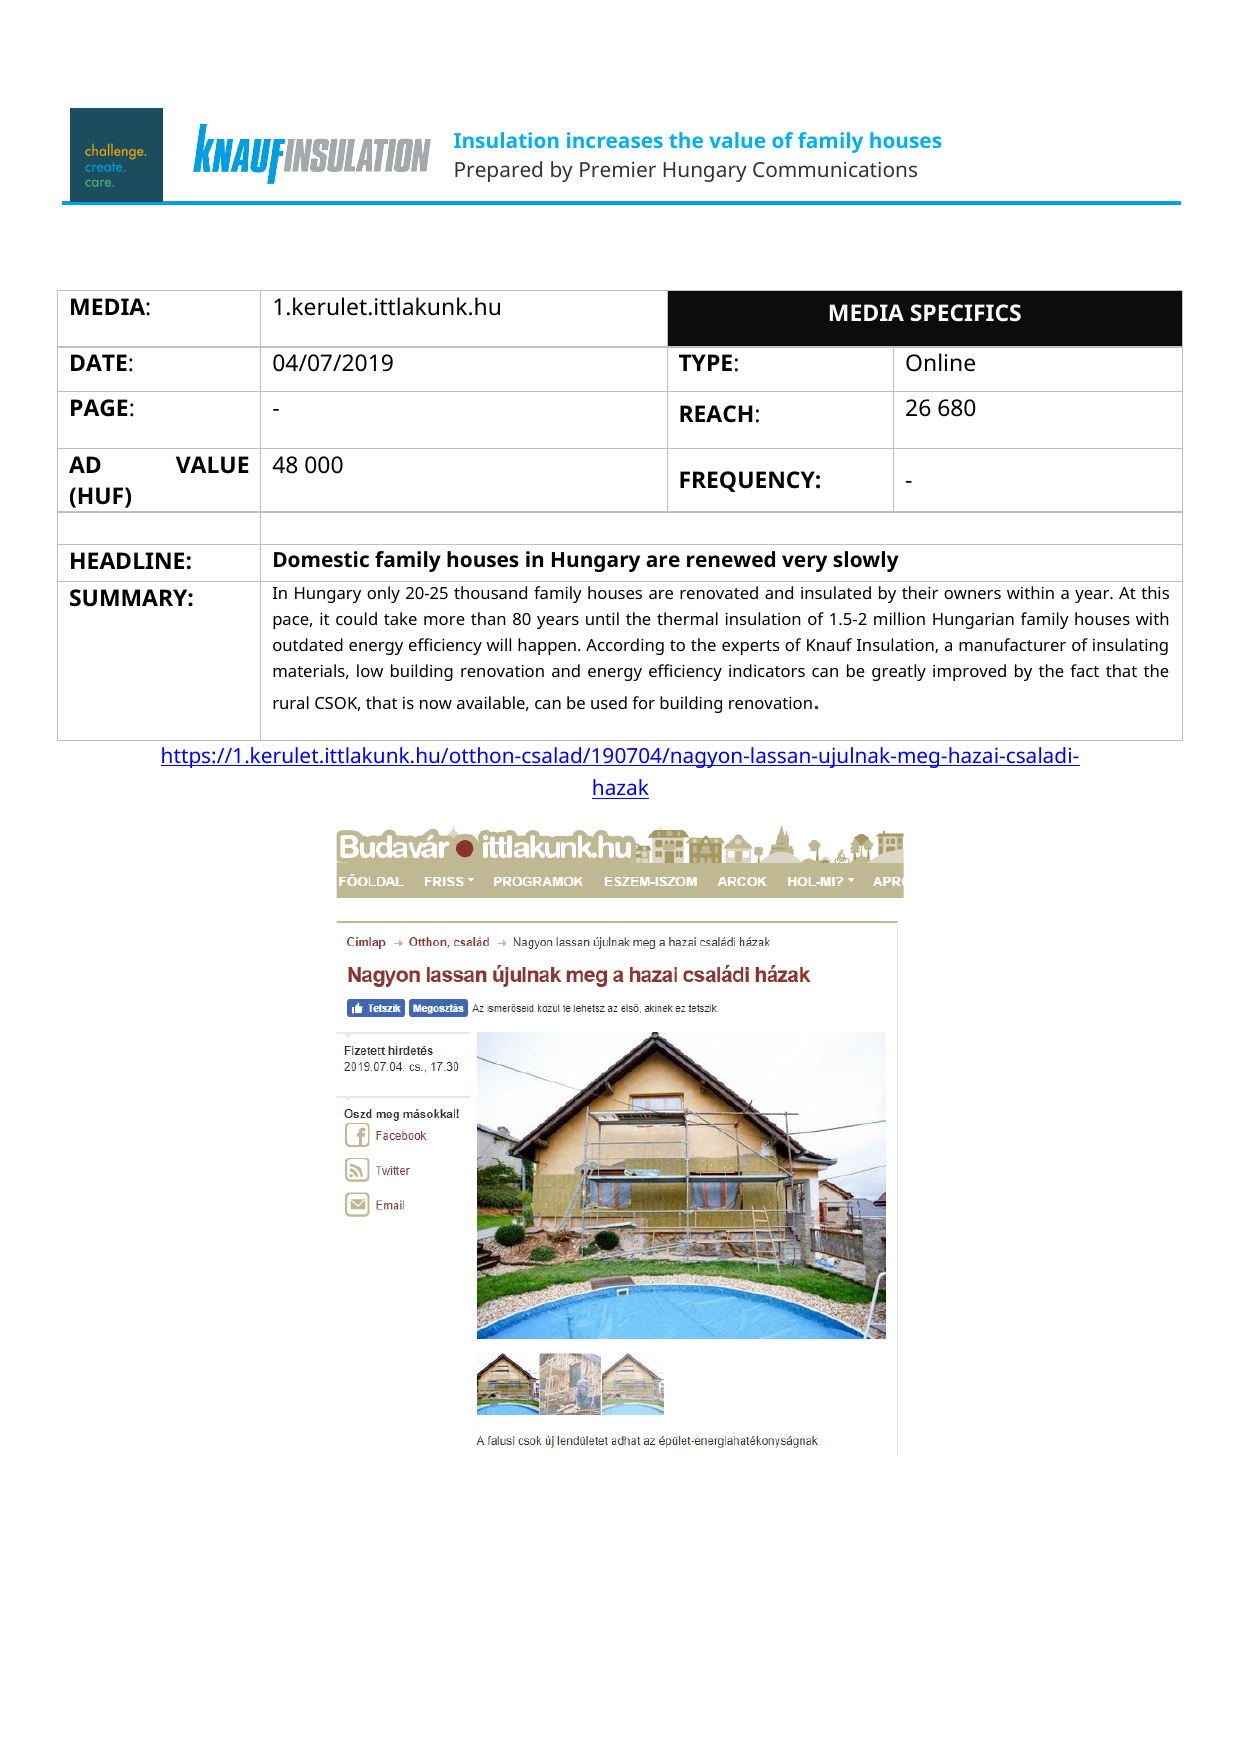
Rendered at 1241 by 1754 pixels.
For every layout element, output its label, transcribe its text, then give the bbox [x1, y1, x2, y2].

table_cell Ad value (HUF) [58, 449, 260, 511]
table_cell 48 000 [261, 449, 667, 511]
picture [70, 108, 431, 201]
table_cell Online [894, 348, 1182, 391]
table_cell Domestic family houses in Hungary are renewed very slowly [261, 545, 1182, 581]
table_header MEDIA: [58, 291, 260, 346]
table_cell - [894, 449, 1182, 511]
table_cell SUMMARY: [58, 582, 260, 740]
table_cell In Hungary only 20-25 thousand family houses are renovated and insulated by their owners within a year. At this pace, it could take more than 80 years until the thermal insulation of 1.5-2 million Hungarian family houses with outdated energy efficiency will happen. According to the experts of Knauf Insulation, a manufacturer of insulating materials, low building renovation and energy efficiency indicators can be greatly improved by the fact that the rural CSOK, that is now available, can be used for building renovation. [261, 582, 1182, 740]
table_header 1.kerulet.ittlakunk.hu [261, 291, 667, 346]
table_cell FREQUENCY: [668, 449, 893, 511]
table_cell Reach: [668, 392, 893, 448]
table_header MEDIA SPECIFICS [668, 291, 1182, 346]
table_cell [261, 513, 1182, 544]
table_cell DATE: [58, 348, 260, 391]
table_cell TYPE: [668, 348, 893, 391]
table_cell PAGE: [58, 392, 260, 448]
text https://1.kerulet.ittlakunk.hu/otthon-csalad/190704/nagyon-lassan-ujulnak-meg-hazai-csaladi-hazak [148, 741, 1093, 802]
table_cell HEADLINE: [58, 545, 260, 581]
table_cell [58, 513, 260, 544]
table_cell - [261, 392, 667, 448]
table_cell 26 680 [894, 392, 1182, 448]
picture [336, 826, 904, 1456]
table_cell 04/07/2019 [261, 348, 667, 391]
